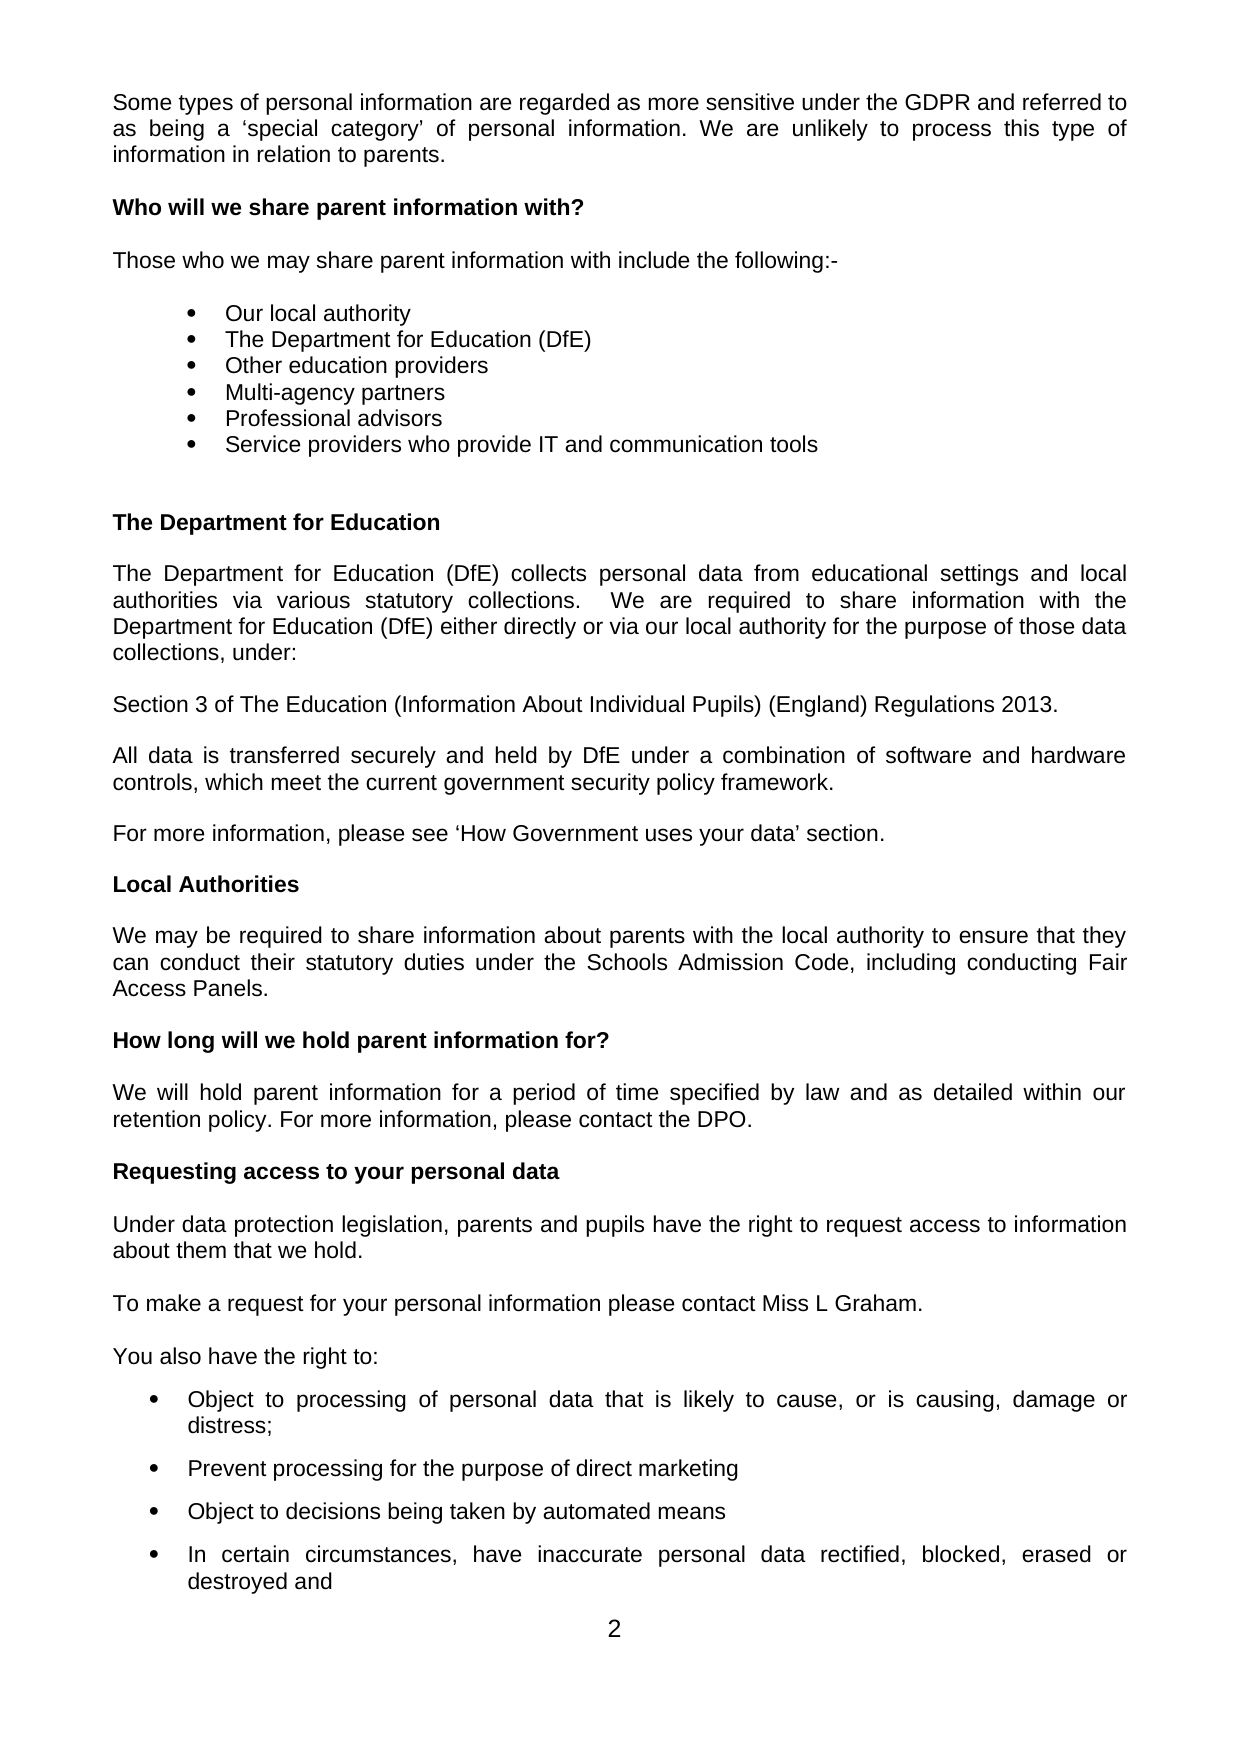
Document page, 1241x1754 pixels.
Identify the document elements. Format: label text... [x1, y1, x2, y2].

text Under data protection legislation, parents and pupils have the right to request access to information about them that we hold. [112, 1211, 1128, 1264]
list Prevent processing for the purpose of direct marketing [150, 1455, 1128, 1482]
subtitle Local Authorities [112, 871, 1128, 897]
text Those who we may share parent information with include the following:- [112, 247, 1128, 273]
text We will hold parent information for a period of time specified by law and as detailed within our retention policy. For more information, please contact the DPO. [112, 1079, 1128, 1132]
text Requesting access to your personal data [112, 1158, 1128, 1185]
subtitle We may be required to share information about parents with the local authority to ensure that they can conduct their statutory duties under the Schools Admission Code, including conducting Fair Access Panels. [112, 922, 1128, 1002]
subtitle All data is transferred securely and held by DfE under a combination of software and hardware controls, which meet the current government security policy framework. [112, 742, 1128, 795]
text You also have the right to: [112, 1343, 1128, 1369]
text To make a request for your personal information please contact Miss L Graham. [112, 1290, 1128, 1316]
subtitle For more information, please see ‘How Government uses your data’ section. [112, 820, 1128, 846]
list Object to processing of personal data that is likely to cause, or is causing, damage or distress; [150, 1386, 1128, 1438]
subtitle The Department for Education (DfE) collects personal data from educational settings and local authorities via various statutory collections. We are required to share information with the Department for Education (DfE) either directly or via our local authority for the purpose of those data collections, under: [112, 560, 1128, 666]
subtitle Section 3 of The Education (Information About Individual Pupils) (England) Regulations 2013. [112, 691, 1128, 717]
list The Department for Education (DfE) [187, 326, 1128, 352]
text Who will we share parent information with? [112, 194, 1128, 220]
list Professional advisors [187, 405, 1128, 431]
list Other education providers [187, 352, 1128, 378]
text Some types of personal information are regarded as more sensitive under the GDPR and referred to as being a ‘special category’ of personal information. We are unlikely to process this type of information in relation to parents. [112, 89, 1128, 168]
list Multi-agency partners [187, 378, 1128, 405]
list In certain circumstances, have inaccurate personal data rectified, blocked, erased or destroyed and [150, 1541, 1128, 1594]
list Our local authority [187, 299, 1128, 326]
list Service providers who provide IT and communication tools [187, 431, 1128, 458]
list Object to decisions being taken by automated means [150, 1498, 1128, 1524]
subtitle The Department for Education [112, 509, 1128, 535]
text How long will we hold parent information for? [112, 1027, 1128, 1053]
